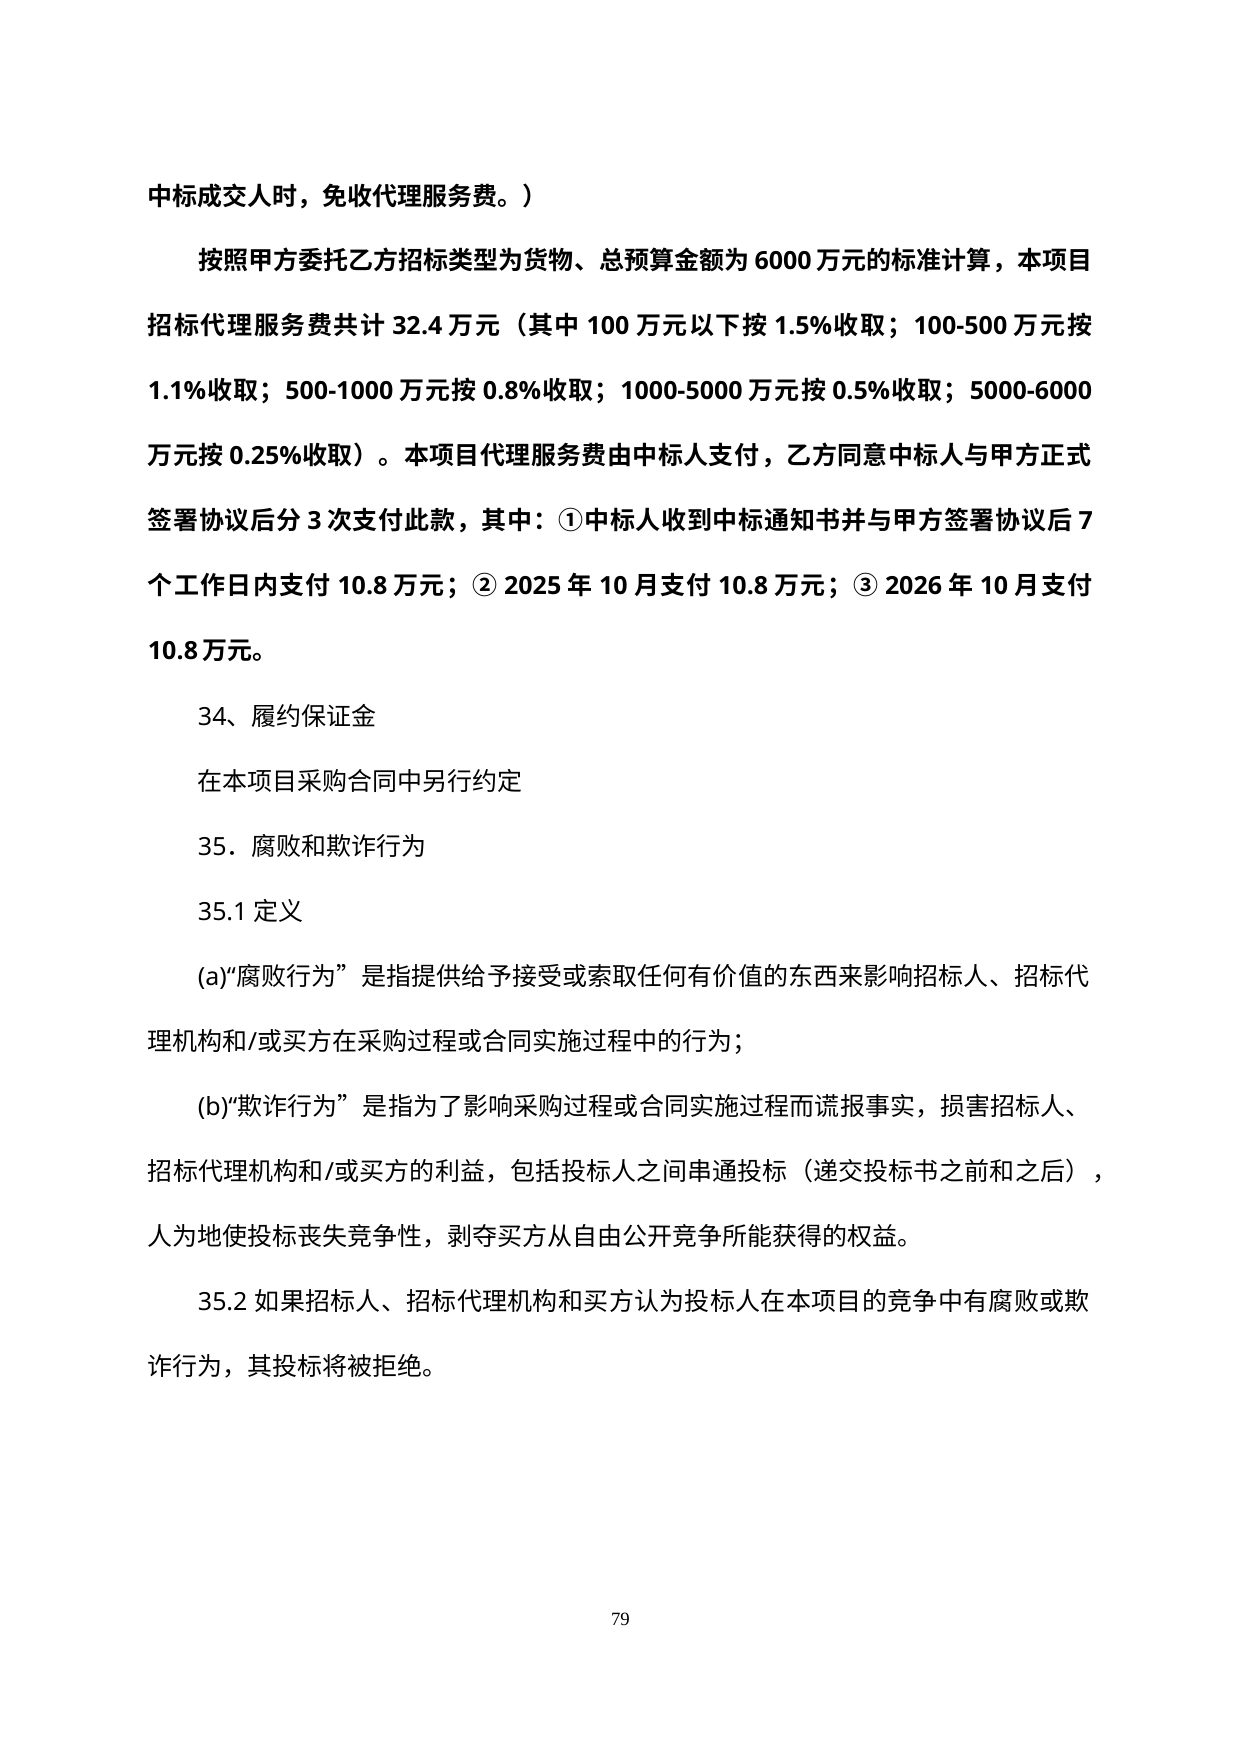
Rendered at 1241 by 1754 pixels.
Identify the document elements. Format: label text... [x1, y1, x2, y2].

text 35．腐败和欺诈行为 [148, 812, 1092, 877]
text 按照甲方委托乙方招标类型为货物、总预算金额为6000万元的标准计算，本项目招标代理服务费共计32.4万元（其中100万元以下按1.5%收取；100-500万元按1.1%收取；500-1000万元按0.8%收取；1000-5000万元按0.5%收取；5000-6000万元按0.25%收取）。本项目代理服务费由中标人支付，乙方同意中标人与甲方正式签署协议后分3次支付此款，其中：①中标人收到中标通知书并与甲方签署协议后7个工作日内支付10.8万元；②2025年10月支付10.8万元；③2026年10月支付10.8万元。 [148, 227, 1092, 682]
text (b)“欺诈行为”是指为了影响采购过程或合同实施过程而谎报事实，损害招标人、招标代理机构和/或买方的利益，包括投标人之间串通投标（递交投标书之前和之后），人为地使投标丧失竞争性，剥夺买方从自由公开竞争所能获得的权益。 [148, 1072, 1092, 1267]
text 35.1 定义 [148, 877, 1092, 942]
text 在本项目采购合同中另行约定 [148, 747, 1092, 812]
text 35.2 如果招标人、招标代理机构和买方认为投标人在本项目的竞争中有腐败或欺诈行为，其投标将被拒绝。 [148, 1267, 1092, 1397]
text (a)“腐败行为”是指提供给予接受或索取任何有价值的东西来影响招标人、招标代理机构和/或买方在采购过程或合同实施过程中的行为； [148, 942, 1092, 1072]
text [148, 162, 1092, 227]
text 34、履约保证金 [148, 682, 1092, 747]
